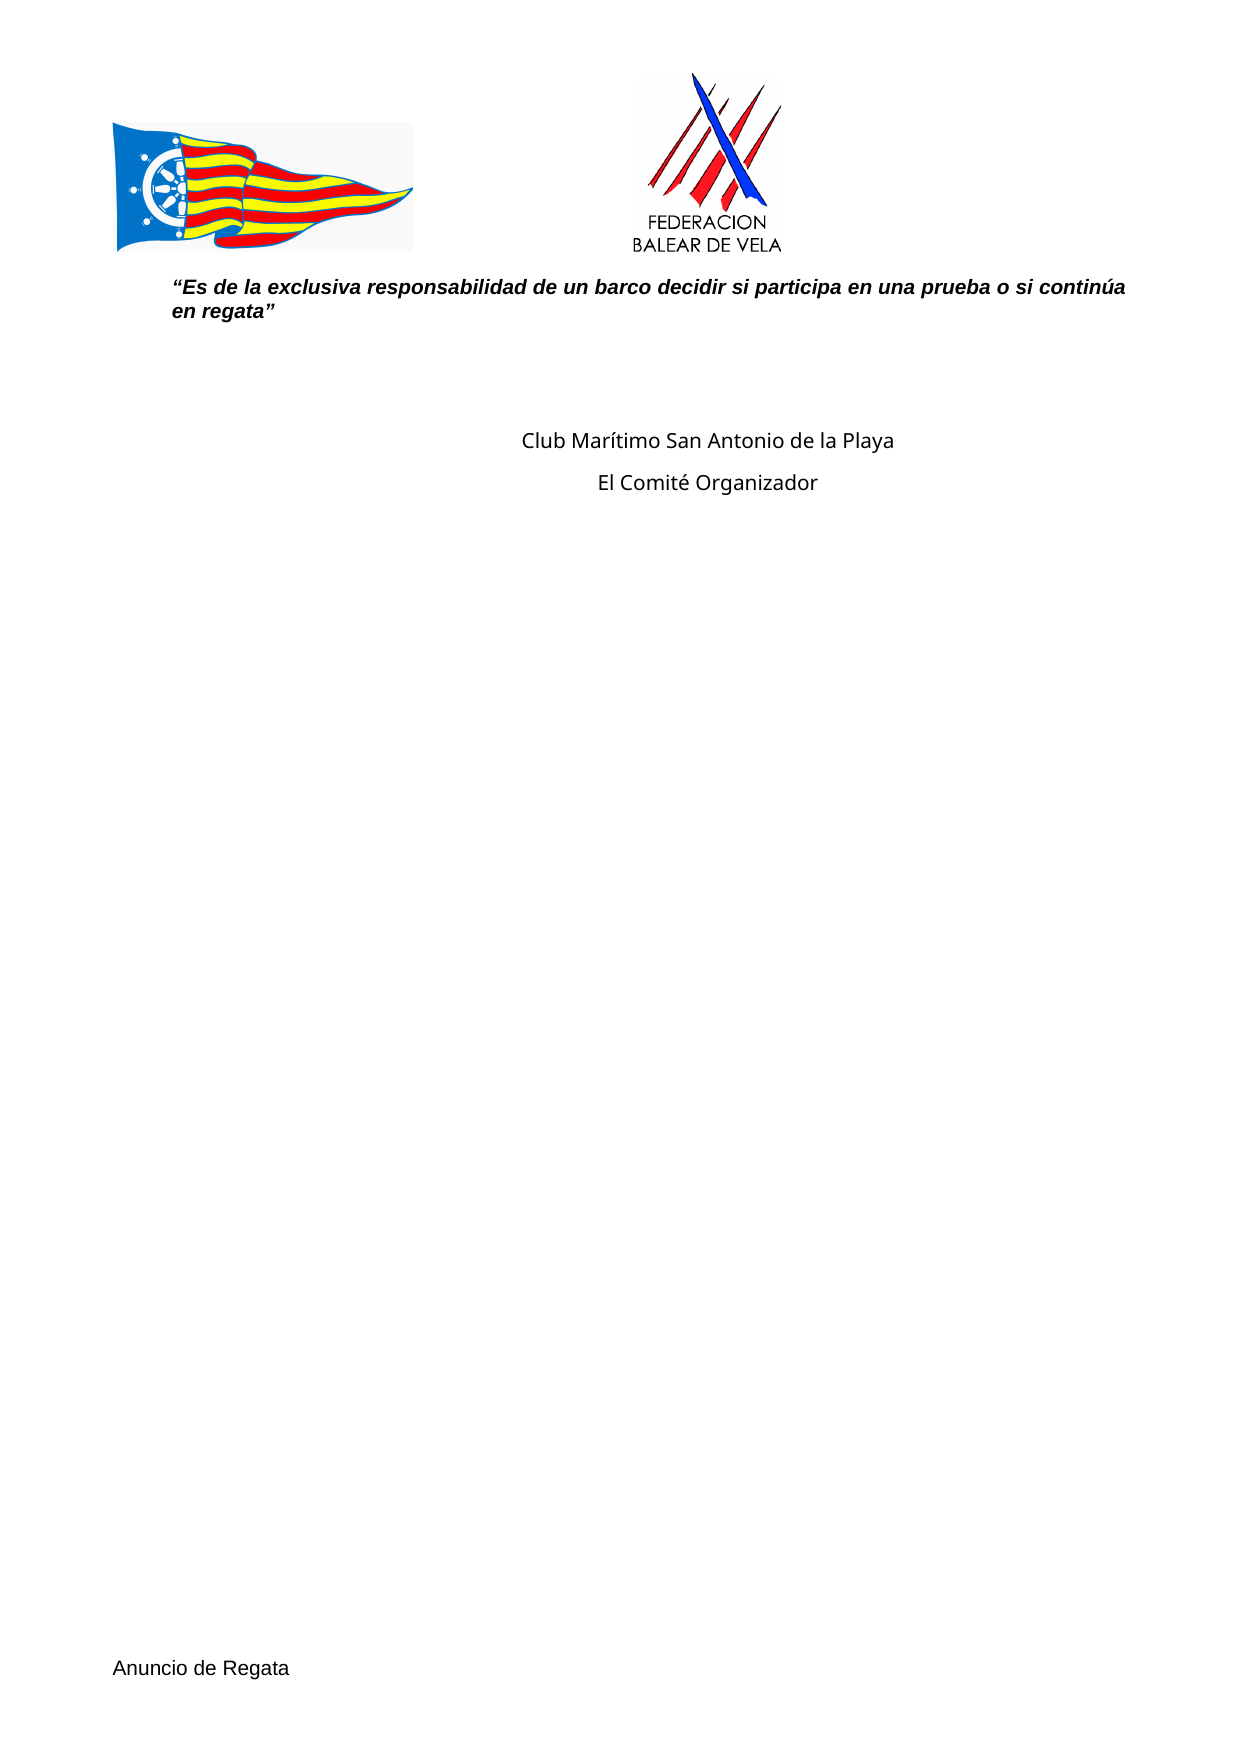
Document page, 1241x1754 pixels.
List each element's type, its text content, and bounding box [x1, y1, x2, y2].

picture [112, 122, 413, 252]
text “Es de la exclusiva responsabilidad de un barco decidir si participa en una prueba o si continúa en regata” [172, 275, 1128, 323]
picture [633, 73, 782, 252]
